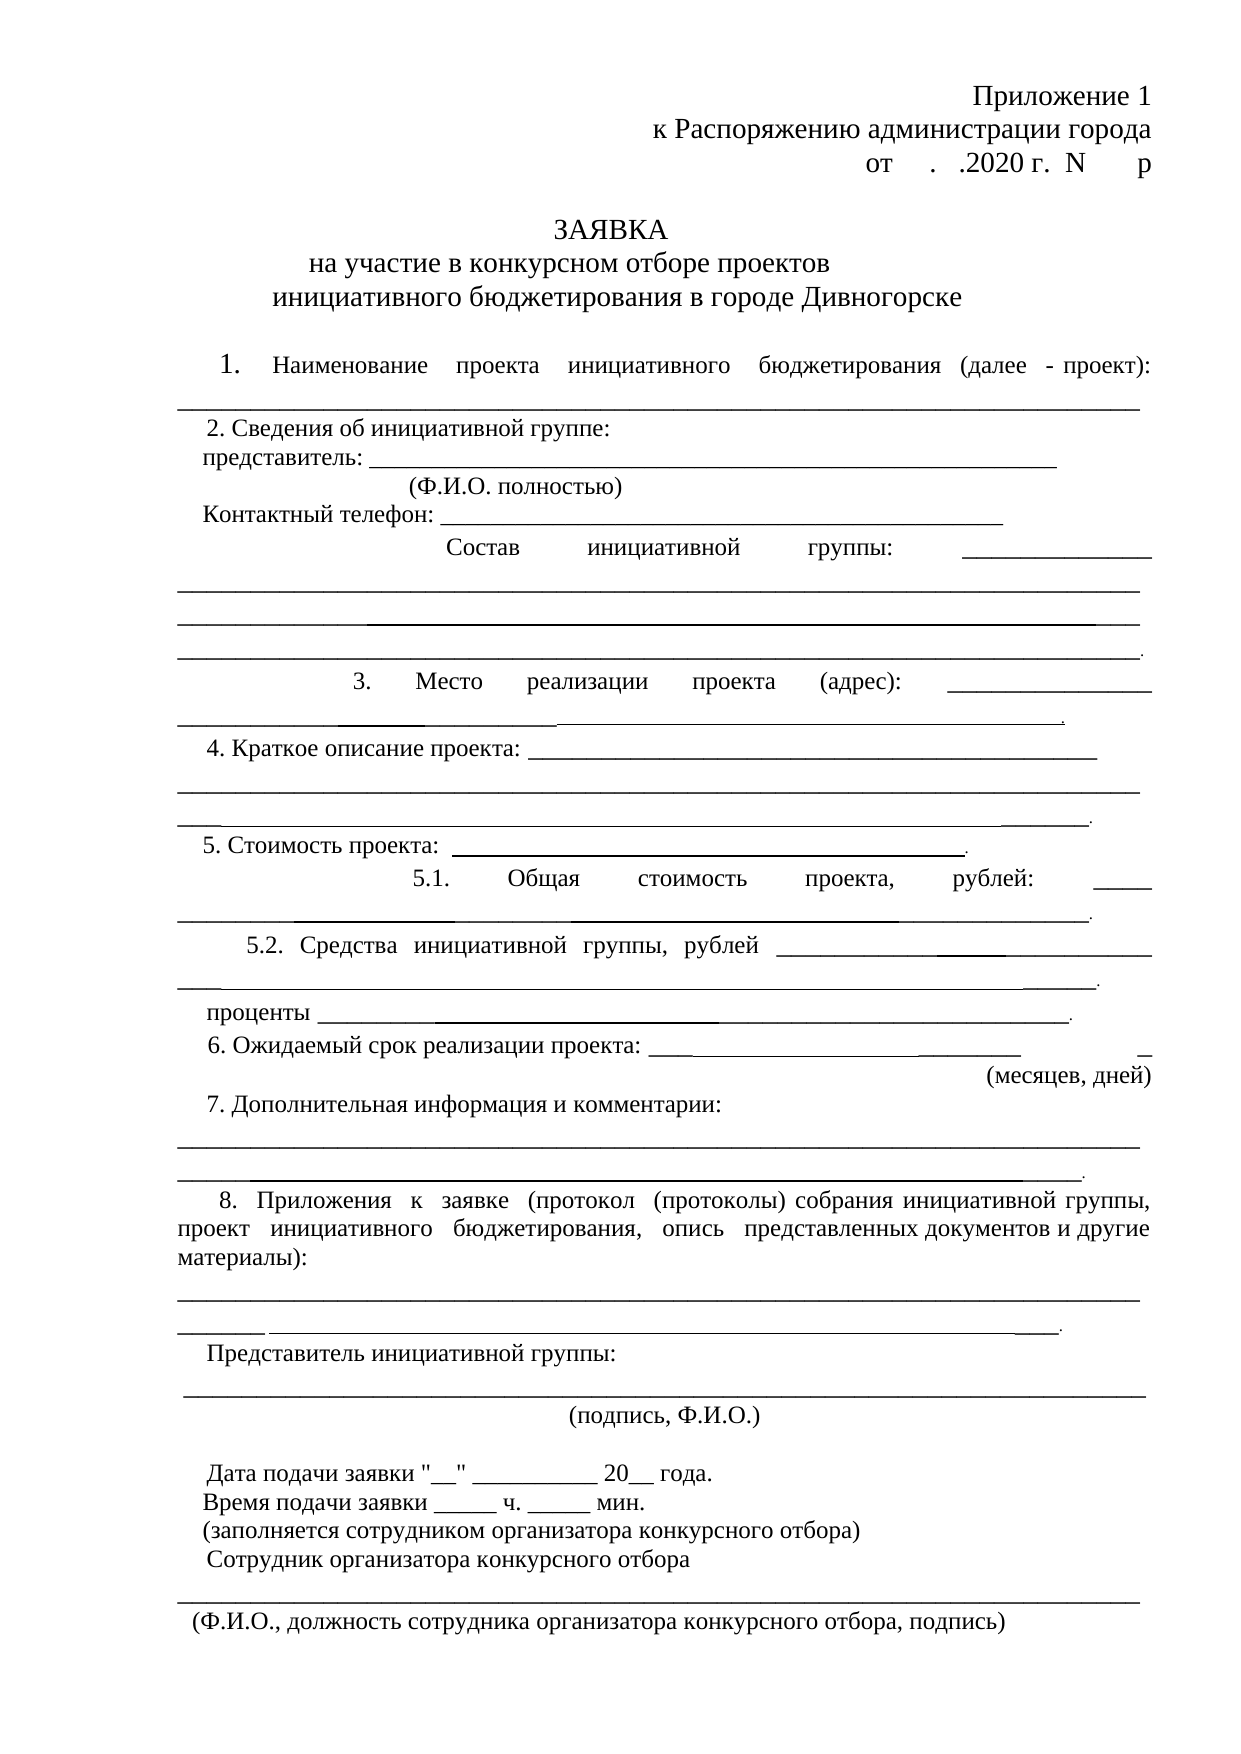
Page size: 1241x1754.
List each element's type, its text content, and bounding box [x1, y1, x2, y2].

text 3. Место реализации проекта (адрес): ______________ ___________ _________ . [177, 662, 1152, 729]
text Приложение 1 [177, 78, 1152, 111]
text представитель: _______________________________________________________ [177, 442, 1152, 471]
text ________________________________________________________________________ ___. [177, 1271, 1152, 1338]
text на участие в конкурсном отборе проектов [177, 246, 1152, 279]
text 6. Ожидаемый срок реализации проекта: ___ _______ _ (месяцев, дней) [177, 1027, 1152, 1089]
text (Ф.И.О. полностью) [177, 471, 1152, 499]
text __________________________________________________________________. [177, 629, 1152, 662]
text Представитель инициативной группы: [177, 1338, 1152, 1367]
text 5. Стоимость проекта: . [177, 830, 1152, 859]
text к Распоряжению администрации города [177, 111, 1152, 145]
text _______________________________________________________________________ ____. [177, 1118, 1152, 1185]
text Контактный телефон: _____________________________________________ [177, 499, 1152, 528]
text Дата подачи заявки "__" __________ 20__ года. [177, 1458, 1152, 1487]
text проценты ________ ________________________. [177, 993, 1152, 1027]
text Сотрудник организатора конкурсного отбора [177, 1544, 1152, 1573]
text 5.1. Общая стоимость проекта, рублей: ____ ________ ________ _____________. [177, 859, 1152, 926]
text 1. Наименование проекта инициативного бюджетирования (далее - проект): __________________________________________________________________ [177, 346, 1152, 413]
text ЗАЯВКА [177, 212, 1152, 246]
text __________________________________________________________________ [177, 1573, 1152, 1606]
text _____________________________________________________________________ ______. [177, 763, 1152, 830]
text 2. Сведения об инициативной группе: [177, 413, 1152, 442]
text 8. Приложения к заявке (протокол (протоколы) собрания инициативной группы, проект инициативного бюджетирования, опись представленных документов и другие материалы): [177, 1185, 1152, 1271]
text 7. Дополнительная информация и комментарии: [177, 1089, 1152, 1118]
text 4. Краткое описание проекта: _______________________________________ [177, 729, 1152, 763]
text Состав инициативной группы: _____________ _______________________________________________________________________________ ___ [177, 528, 1152, 629]
text 5.2. Средства инициативной группы, рублей ___________ __________ ___ _____. [177, 926, 1152, 993]
text __________________________________________________________________ (подпись, Ф.И.О.) [177, 1367, 1152, 1429]
text Время подачи заявки _____ ч. _____ мин. [177, 1487, 1152, 1515]
text инициативного бюджетирования в городе Дивногорске [177, 279, 1152, 313]
text от . .2020 г. N р [177, 145, 1152, 178]
text (заполняется сотрудником организатора конкурсного отбора) [177, 1515, 1152, 1544]
text (Ф.И.О., должность сотрудника организатора конкурсного отбора, подпись) [177, 1606, 1152, 1635]
